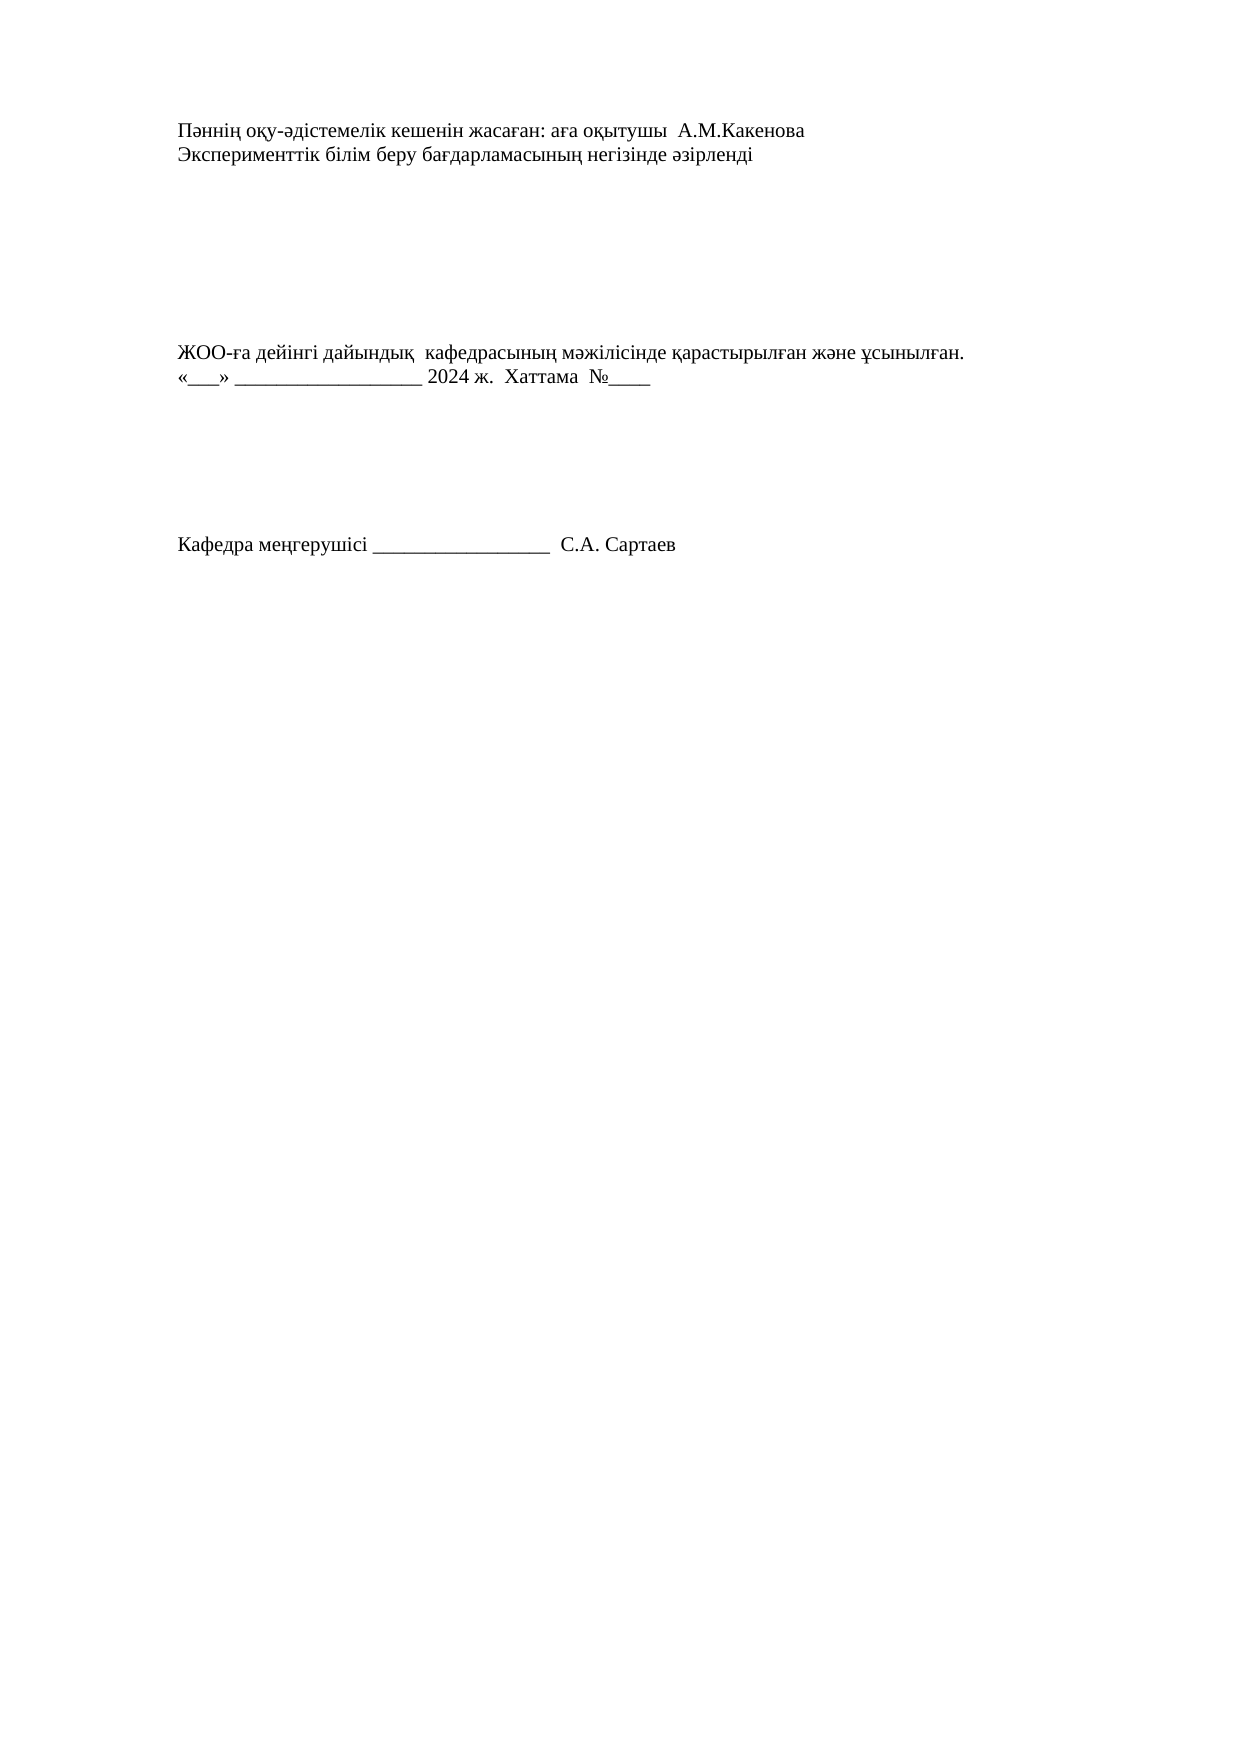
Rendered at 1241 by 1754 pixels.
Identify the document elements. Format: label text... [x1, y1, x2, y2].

text Кафедра меңгерушісі _________________ С.А. Сартаев [177, 532, 1152, 556]
text ЖОО-ға дейінгі дайындық кафедрасының мәжілісінде қарастырылған және ұсынылған. [177, 340, 1152, 364]
text «___» __________________ 2024 ж. Хаттама №____ [177, 364, 1152, 388]
text Пәннің оқу-әдістемелік кешенін жасаған: аға оқытушы А.М.Какенова [177, 118, 1152, 142]
text Эксперименттік білім беру бағдарламасының негізінде әзірленді [177, 142, 1152, 166]
